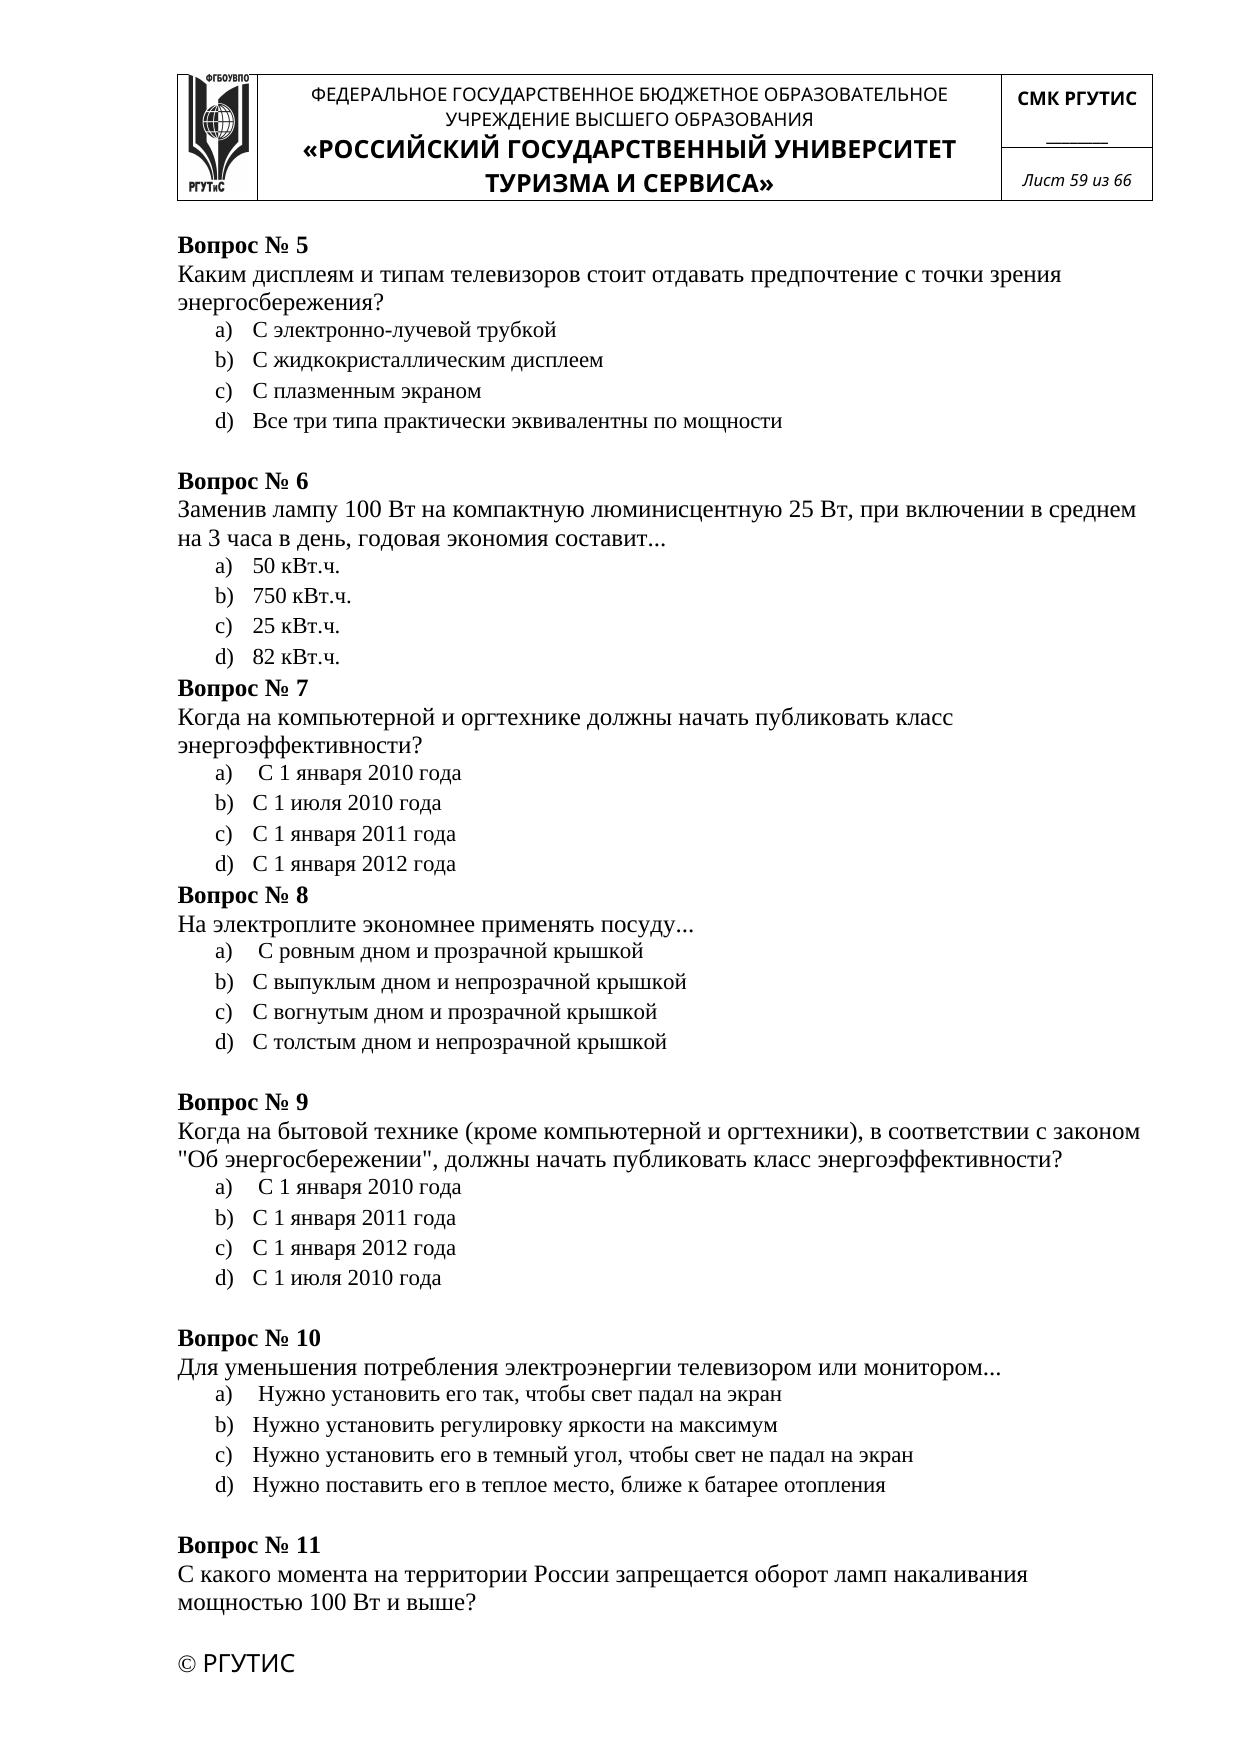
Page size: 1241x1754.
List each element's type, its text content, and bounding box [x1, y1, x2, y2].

text Каким дисплеям и типам телевизоров стоит отдавать предпочтение с точки зрения энергосбережения? [177, 259, 1152, 316]
list Нужно установить его так, чтобы свет падал на экран [215, 1380, 1152, 1407]
text Вопрос № 5 [177, 230, 1152, 259]
list 50 кВт.ч. [215, 552, 1152, 578]
list Нужно установить регулировку яркости на максимум [215, 1411, 1152, 1437]
text Вопрос № 8 [177, 880, 1152, 909]
list 25 кВт.ч. [215, 612, 1152, 639]
picture [188, 74, 249, 192]
list С 1 января 2010 года [215, 1173, 1152, 1200]
list С ровным дном и прозрачной крышкой [215, 937, 1152, 964]
list Все три типа практически эквивалентны по мощности [215, 407, 1152, 433]
list С 1 января 2011 года [215, 819, 1152, 846]
text Вопрос № 7 [177, 673, 1152, 702]
text Вопрос № 11 [177, 1530, 1152, 1559]
list 82 кВт.ч. [215, 643, 1152, 669]
list С 1 января 2011 года [215, 1203, 1152, 1230]
list С толстым дном и непрозрачной крышкой [215, 1028, 1152, 1054]
list Нужно установить его в темный угол, чтобы свет не падал на экран [215, 1441, 1152, 1467]
list С 1 января 2012 года [215, 1234, 1152, 1260]
list 750 кВт.ч. [215, 582, 1152, 609]
list С вогнутым дном и прозрачной крышкой [215, 998, 1152, 1024]
list С выпуклым дном и непрозрачной крышкой [215, 968, 1152, 994]
text Вопрос № 10 [177, 1323, 1152, 1352]
list С жидкокристаллическим дисплеем [215, 346, 1152, 373]
list С электронно-лучевой трубкой [215, 316, 1152, 343]
list С 1 января 2010 года [215, 759, 1152, 786]
text Вопрос № 6 [177, 466, 1152, 494]
list С 1 июля 2010 года [215, 789, 1152, 816]
text Когда на бытовой технике (кроме компьютерной и оргтехники), в соответствии с законом "Об энергосбережении", должны начать публиковать класс энергоэффективности? [177, 1116, 1152, 1173]
list С плазменным экраном [215, 377, 1152, 403]
text На электроплите экономнее применять посуду... [177, 909, 1152, 937]
text Заменив лампу 100 Вт на компактную люминисцентную 25 Вт, при включении в среднем на 3 часа в день, годовая экономия составит... [177, 494, 1152, 552]
text Вопрос № 9 [177, 1087, 1152, 1116]
list С 1 июля 2010 года [215, 1264, 1152, 1290]
list Нужно поставить его в теплое место, ближе к батарее отопления [215, 1471, 1152, 1497]
list С 1 января 2012 года [215, 850, 1152, 876]
text Когда на компьютерной и оргтехнике должны начать публиковать класс энергоэффективности? [177, 702, 1152, 759]
text С какого момента на территории России запрещается оборот ламп накаливания мощностью 100 Вт и выше? [177, 1559, 1152, 1616]
text Для уменьшения потребления электроэнергии телевизором или монитором... [177, 1352, 1152, 1380]
